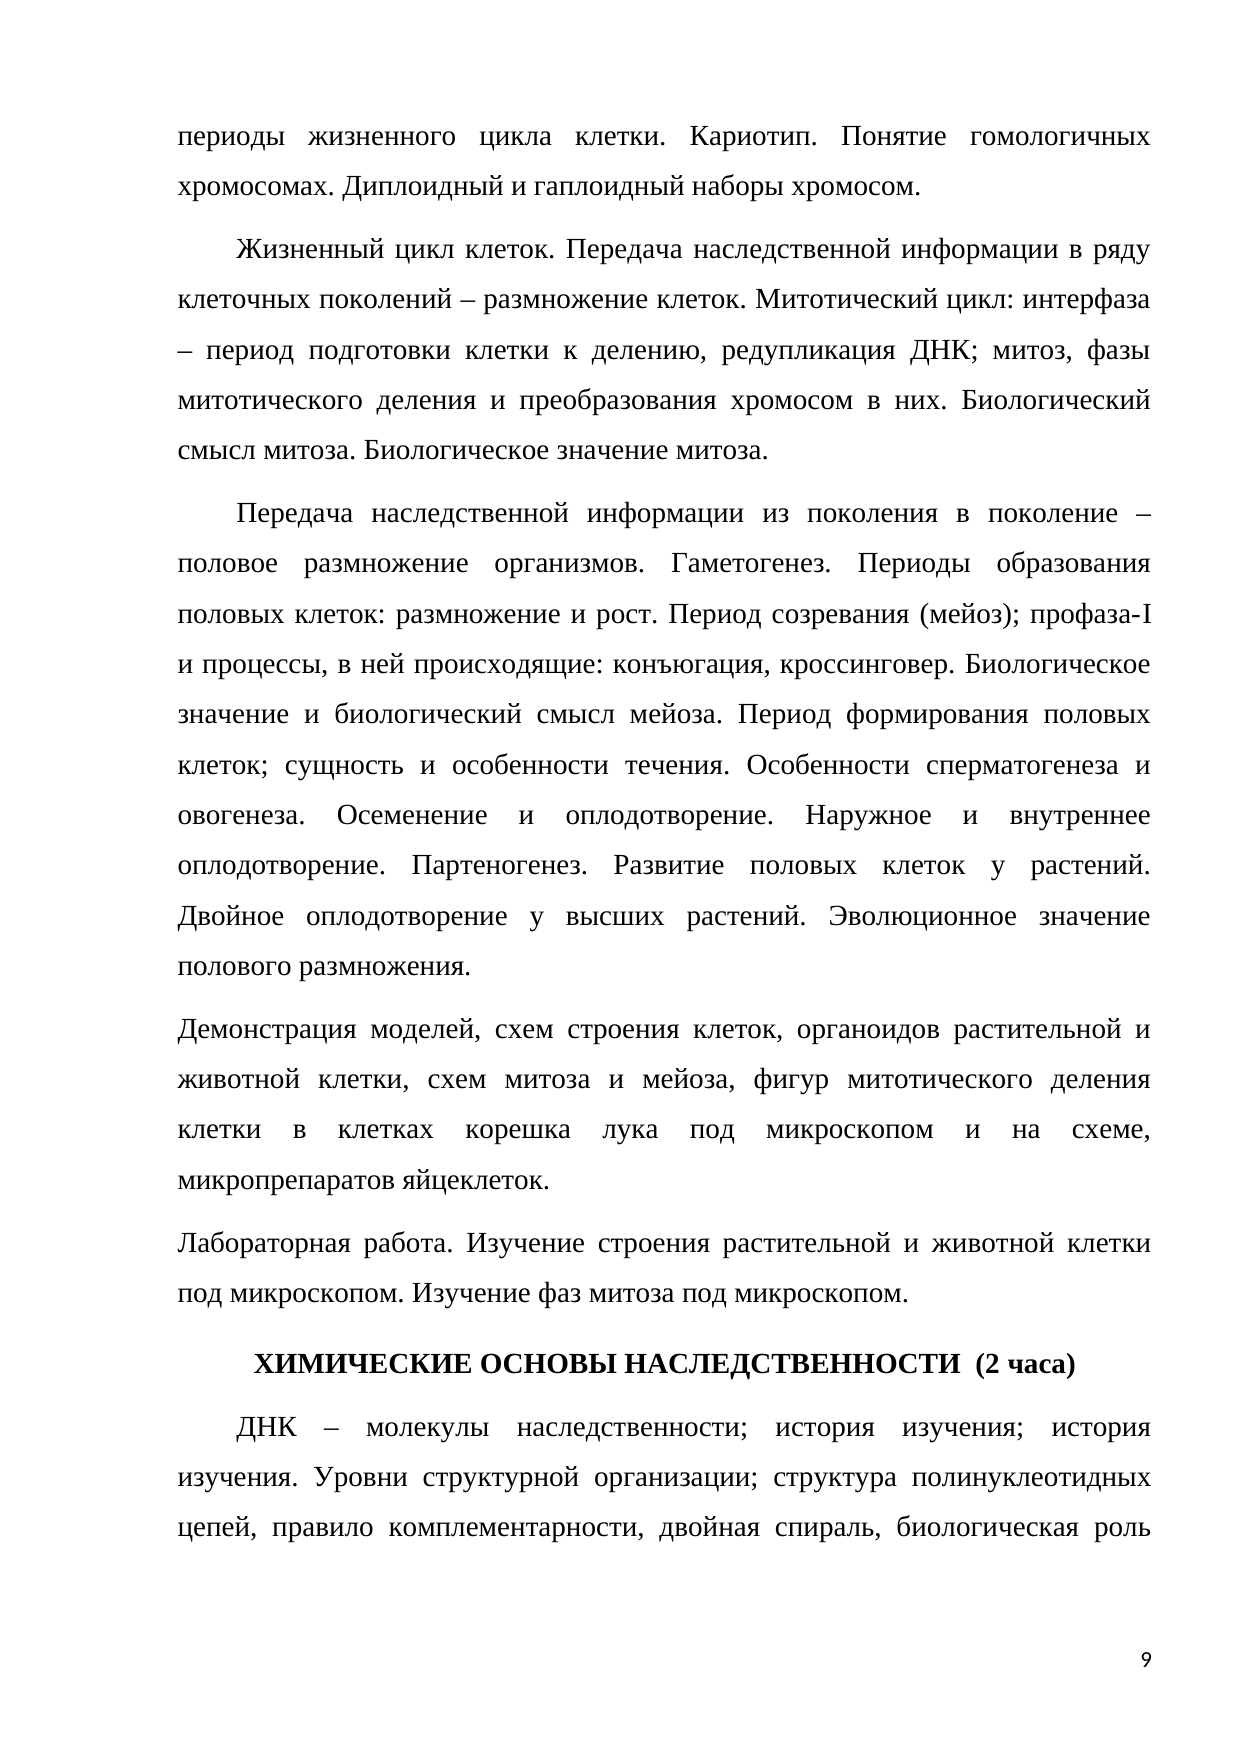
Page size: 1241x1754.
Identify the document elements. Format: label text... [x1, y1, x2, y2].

text Демонстрация моделей, схем строения клеток, органоидов растительной и животной клетки, схем митоза и мейоза, фигур митотического деления клетки в клетках корешка лука под микроскопом и на схеме, микропрепаратов яйцеклеток. [177, 1011, 1152, 1195]
text Химические основы наследственности (2 часа) [177, 1346, 1152, 1380]
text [177, 1409, 1152, 1543]
text Передача наследственной информации из поколения в поколение – половое размножение организмов. Гаметогенез. Периоды образования половых клеток: размножение и рост. Период созревания (мейоз); профаза-I и процессы, в ней происходящие: конъюгация, кроссинговер. Биологическое значение и биологический смысл мейоза. Период формирования половых клеток; сущность и особенности течения. Особенности сперматогенеза и овогенеза. Осеменение и оплодотворение. Наружное и внутреннее оплодотворение. Партеногенез. Развитие половых клеток у растений. Двойное оплодотворение у высших растений. Эволюционное значение полового размножения. [177, 495, 1152, 982]
text Лабораторная работа. Изучение строения растительной и животной клетки под микроскопом. Изучение фаз митоза под микроскопом. [177, 1225, 1152, 1308]
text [177, 118, 1152, 202]
text Жизненный цикл клеток. Передача наследственной информации в ряду клеточных поколений – размножение клеток. Митотический цикл: интерфаза – период подготовки клетки к делению, редупликация ДНК; митоз, фазы митотического деления и преобразования хромосом в них. Биологический смысл митоза. Биологическое значение митоза. [177, 231, 1152, 466]
